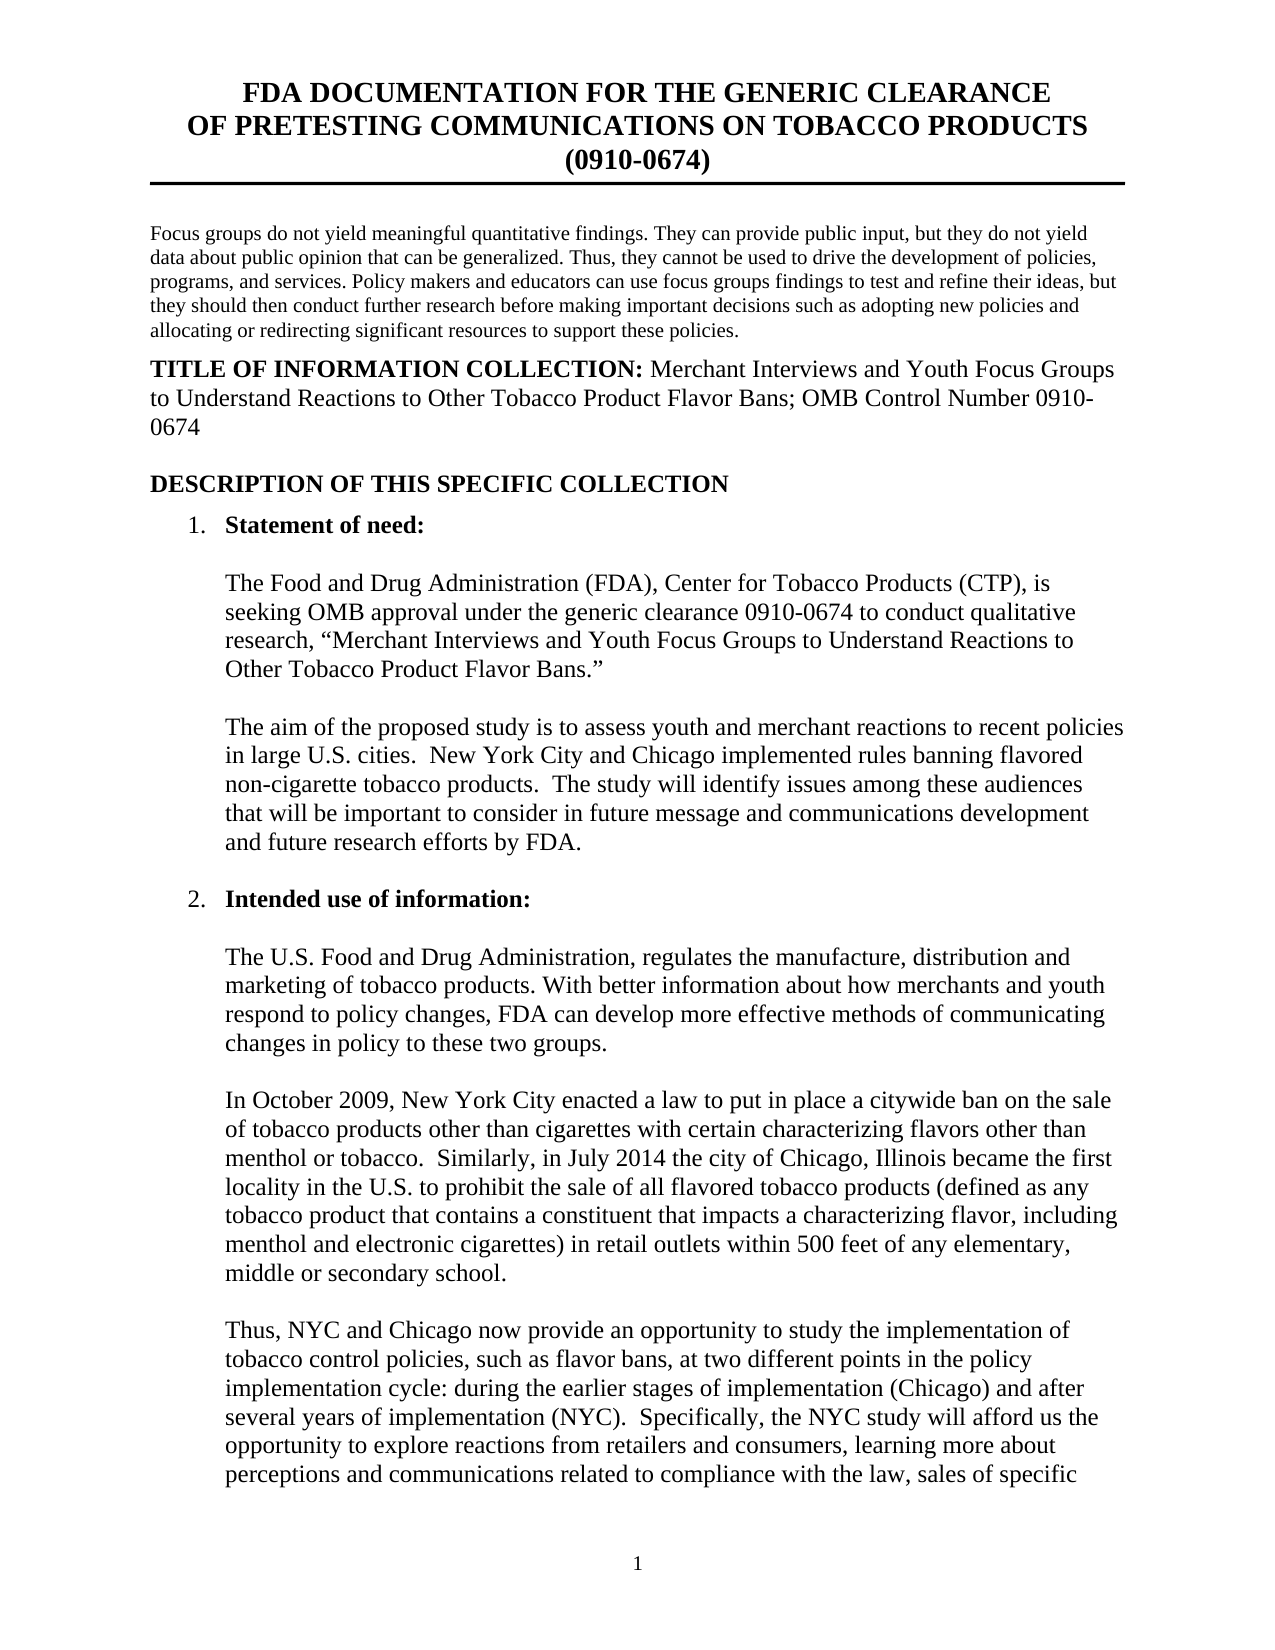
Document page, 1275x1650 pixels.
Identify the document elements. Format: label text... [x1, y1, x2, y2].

text DESCRIPTION OF THIS SPECIFIC COLLECTION [150, 469, 1125, 498]
text OF PRETESTING COMMUNICATIONS ON TOBACCO PRODUCTS (0910-0674) [150, 108, 1125, 176]
text The U.S. Food and Drug Administration, regulates the manufacture, distribution and marketing of tobacco products. With better information about how merchants and youth respond to policy changes, FDA can develop more effective methods of communicating changes in policy to these two groups. [225, 942, 1125, 1057]
text The aim of the proposed study is to assess youth and merchant reactions to recent policies in large U.S. cities. New York City and Chicago implemented rules banning flavored non-cigarette tobacco products. The study will identify issues among these audiences that will be important to consider in future message and communications development and future research efforts by FDA. [225, 712, 1125, 855]
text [225, 1315, 1125, 1488]
text TITLE OF INFORMATION COLLECTION: Merchant Interviews and Youth Focus Groups to Understand Reactions to Other Tobacco Product Flavor Bans; OMB Control Number 0910-0674 [150, 354, 1125, 440]
subtitle FDA DOCUMENTATION FOR THE GENERIC CLEARANCE [150, 75, 1144, 108]
text The Food and Drug Administration (FDA), Center for Tobacco Products (CTP), is seeking OMB approval under the generic clearance 0910-0674 to conduct qualitative research, “Merchant Interviews and Youth Focus Groups to Understand Reactions to Other Tobacco Product Flavor Bans.” [225, 568, 1125, 683]
text In October 2009, New York City enacted a law to put in place a citywide ban on the sale of tobacco products other than cigarettes with certain characterizing flavors other than menthol or tobacco. Similarly, in July 2014 the city of Chicago, Illinois became the first locality in the U.S. to prohibit the sale of all flavored tobacco products (defined as any tobacco product that contains a constituent that impacts a characterizing flavor, including menthol and electronic cigarettes) in retail outlets within 500 feet of any elementary, middle or secondary school. [225, 1085, 1125, 1287]
text Focus groups do not yield meaningful quantitative findings. They can provide public input, but they do not yield data about public opinion that can be generalized. Thus, they cannot be used to drive the development of policies, programs, and services. Policy makers and educators can use focus groups findings to test and refine their ideas, but they should then conduct further research before making important decisions such as adopting new policies and allocating or redirecting significant resources to support these policies. [150, 221, 1125, 342]
list Statement of need: [187, 510, 1125, 539]
list Intended use of information: [187, 884, 1125, 913]
